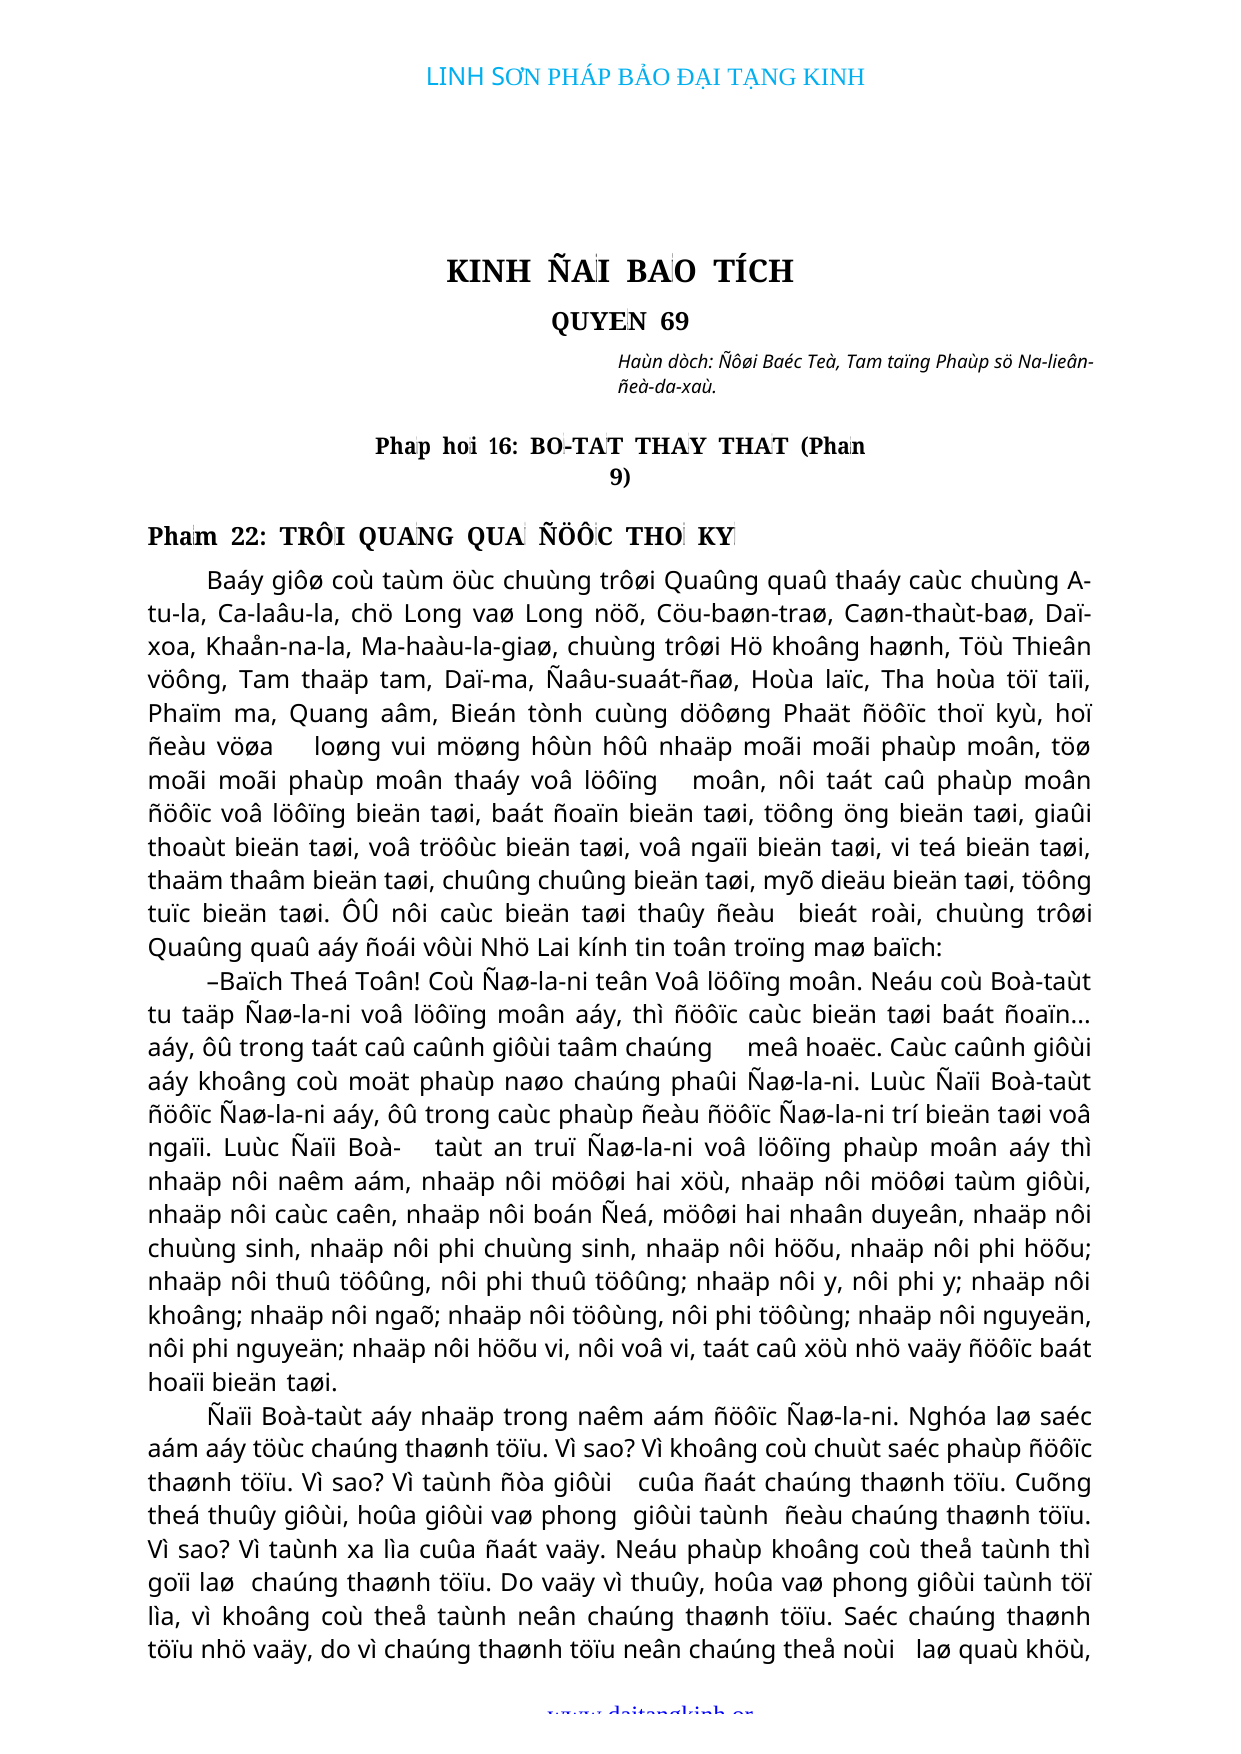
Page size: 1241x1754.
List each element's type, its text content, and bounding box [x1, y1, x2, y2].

text Phaåm 22: TRÔØI QUAÛNG QUAÛ ÑÖÔÏC THOÏ KYÙ [147, 518, 1105, 552]
text Haùn dòch: Ñôøi Baéc Teà, Tam taïng Phaùp sö Na-lieân-ñeà-da-xaù. [618, 348, 1105, 399]
text –Baïch Theá Toân! Coù Ñaø-la-ni teân Voâ löôïng moân. Neáu coù Boà-taùt tu taäp Ñaø-la-ni voâ löôïng moân aáy, thì ñöôïc caùc bieän taøi baát ñoaïn... aáy, ôû trong taát caû caûnh giôùi taâm chaúng meâ hoaëc. Caùc caûnh giôùi aáy khoâng coù moät phaùp naøo chaúng phaûi Ñaø-la-ni. Luùc Ñaïi Boà-taùt ñöôïc Ñaø-la-ni aáy, ôû trong caùc phaùp ñeàu ñöôïc Ñaø-la-ni trí bieän taøi voâ ngaïi. Luùc Ñaïi Boà- taùt an truï Ñaø-la-ni voâ löôïng phaùp moân aáy thì nhaäp nôi naêm aám, nhaäp nôi möôøi hai xöù, nhaäp nôi möôøi taùm giôùi, nhaäp nôi caùc caên, nhaäp nôi boán Ñeá, möôøi hai nhaân duyeân, nhaäp nôi chuùng sinh, nhaäp nôi phi chuùng sinh, nhaäp nôi höõu, nhaäp nôi phi höõu; nhaäp nôi thuû töôûng, nôi phi thuû töôûng; nhaäp nôi y, nôi phi y; nhaäp nôi khoâng; nhaäp nôi ngaõ; nhaäp nôi töôùng, nôi phi töôùng; nhaäp nôi nguyeän, nôi phi nguyeän; nhaäp nôi höõu vi, nôi voâ vi, taát caû xöù nhö vaäy ñöôïc baát hoaïi bieän taøi. [147, 964, 1093, 1398]
text Phaùp hoäi 16: BOÀ-TAÙT THAÁY THAÄT (Phaàn 9) [372, 430, 868, 493]
title KINH ÑAÏI BAÛO TÍCH [372, 249, 868, 291]
text Baáy giôø coù taùm öùc chuùng trôøi Quaûng quaû thaáy caùc chuùng A-tu-la, Ca-laâu-la, chö Long vaø Long nöõ, Cöu-baøn-traø, Caøn-thaùt-baø, Daï-xoa, Khaån-na-la, Ma-haàu-la-giaø, chuùng trôøi Hö khoâng haønh, Töù Thieân vöông, Tam thaäp tam, Daï-ma, Ñaâu-suaát-ñaø, Hoùa laïc, Tha hoùa töï taïi, Phaïm ma, Quang aâm, Bieán tònh cuùng döôøng Phaät ñöôïc thoï kyù, hoï ñeàu vöøa loøng vui möøng hôùn hôû nhaäp moãi moãi phaùp moân, töø moãi moãi phaùp moân thaáy voâ löôïng moân, nôi taát caû phaùp moân ñöôïc voâ löôïng bieän taøi, baát ñoaïn bieän taøi, töông öng bieän taøi, giaûi thoaùt bieän taøi, voâ tröôùc bieän taøi, voâ ngaïi bieän taøi, vi teá bieän taøi, thaäm thaâm bieän taøi, chuûng chuûng bieän taøi, myõ dieäu bieän taøi, töông tuïc bieän taøi. ÔÛ nôi caùc bieän taøi thaûy ñeàu bieát roài, chuùng trôøi Quaûng quaû aáy ñoái vôùi Nhö Lai kính tin toân troïng maø baïch: [147, 562, 1093, 964]
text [147, 1398, 1093, 1666]
text QUYEÅN 69 [372, 304, 868, 338]
